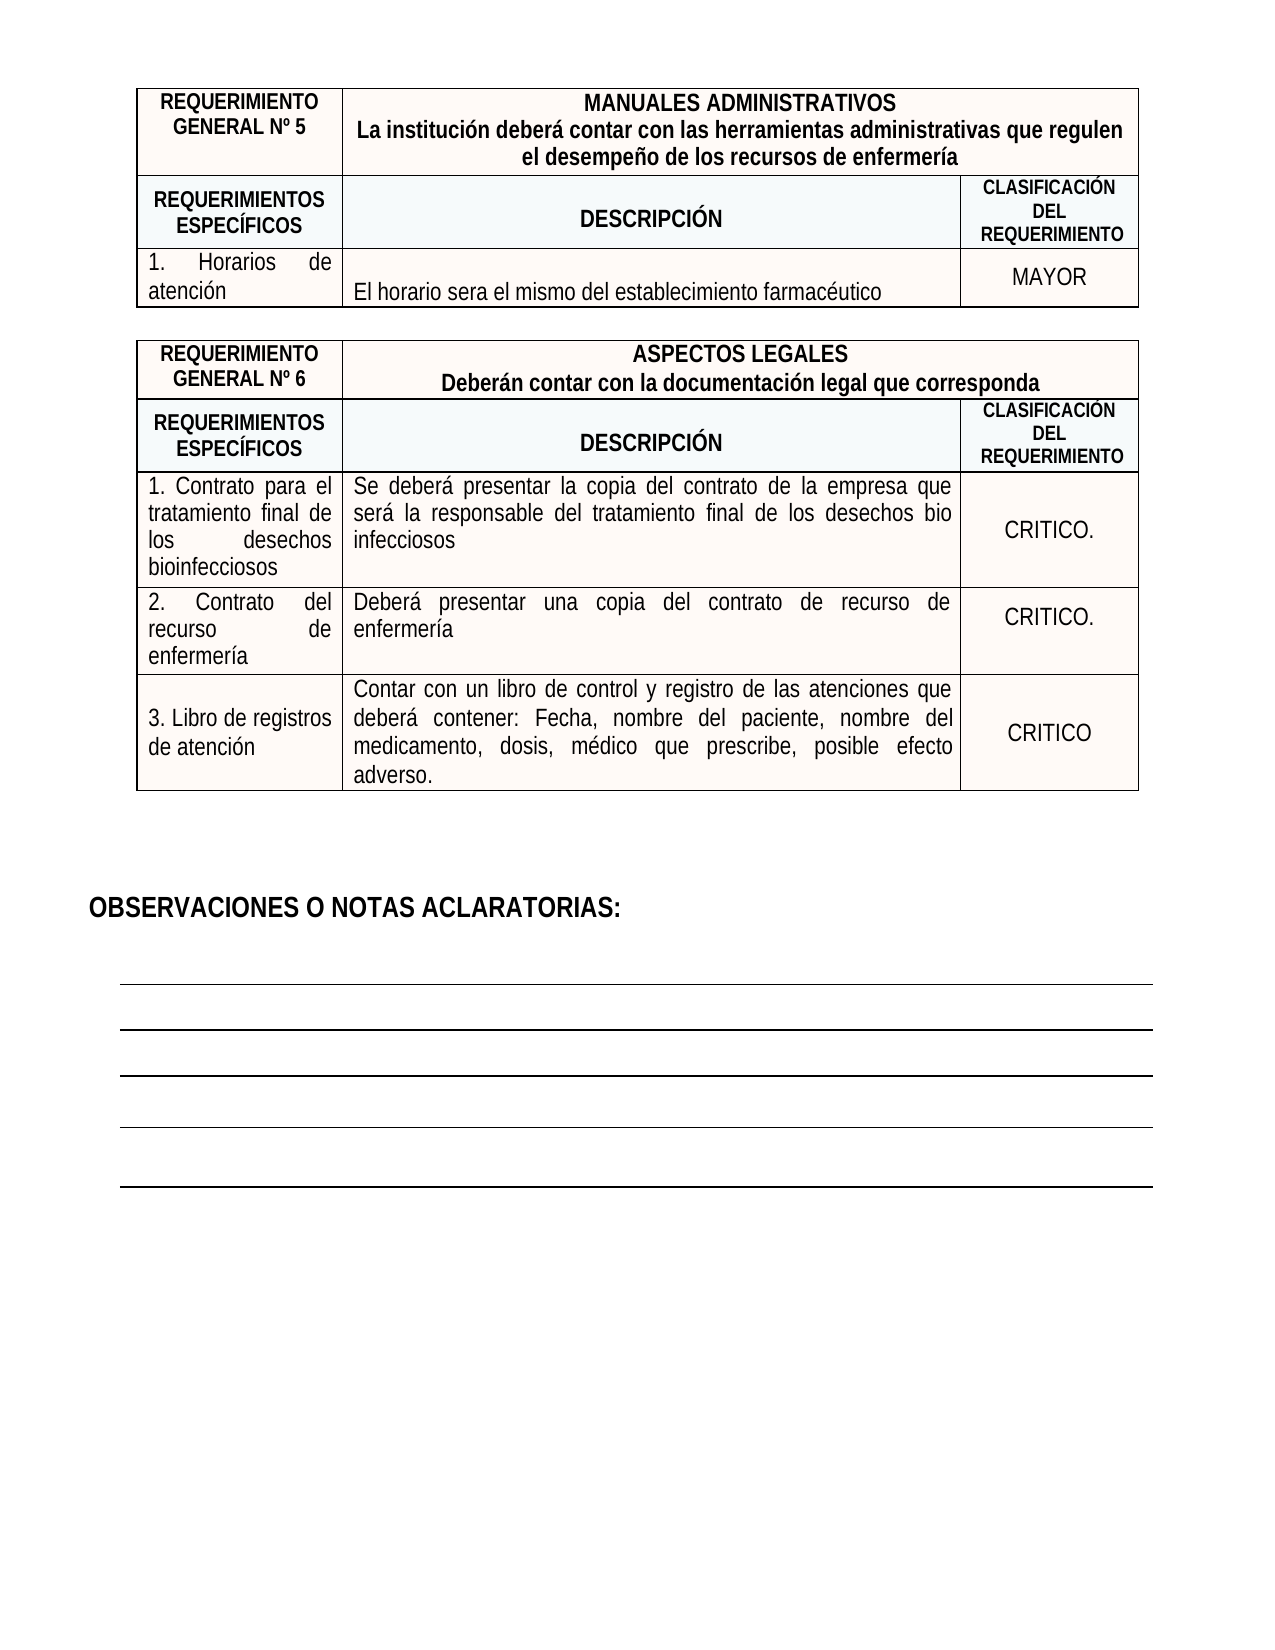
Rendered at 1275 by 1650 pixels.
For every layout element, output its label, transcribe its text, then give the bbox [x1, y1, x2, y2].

table_cell CRITICO. [961, 588, 1138, 674]
table_cell CRITICO [961, 675, 1138, 790]
table_cell 3. Libro de registros de atención [138, 675, 342, 790]
table_cell REQUERIMIENTOS ESPECÍFICOS [138, 176, 342, 248]
table_cell CRITICO. [961, 473, 1138, 587]
table_cell DESCRIPCIÓN [343, 400, 960, 471]
text OBSERVACIONES O NOTAS ACLARATORIAS: [89, 890, 1150, 924]
table_header MANUALES ADMINISTRATIVOS La institución deberá contar con las herramientas administrativas que regulen el desempeño de los recursos de enfermería [343, 89, 1138, 175]
table_header ASPECTOS LEGALES Deberán contar con la documentación legal que corresponda [343, 341, 1138, 398]
table_cell Contar con un libro de control y registro de las atenciones que deberá contener: Fecha, nombre del paciente, nombre del medicamento, dosis, médico que prescribe, posible efecto adverso. [343, 675, 960, 790]
table_cell Deberá presentar una copia del contrato de recurso de enfermería [343, 588, 960, 674]
table_header REQUERIMIENTO GENERAL Nº 5 [138, 89, 342, 175]
table_cell Se deberá presentar la copia del contrato de la empresa que será la responsable del tratamiento final de los desechos bio infecciosos [343, 473, 960, 587]
table_cell El horario sera el mismo del establecimiento farmacéutico [343, 249, 960, 306]
table_cell MAYOR [961, 249, 1138, 306]
table_header REQUERIMIENTO GENERAL Nº 6 [138, 341, 342, 398]
table_cell CLASIFICACIÓN DEL REQUERIMIENTO [961, 400, 1138, 471]
table_cell 1. Contrato para el tratamiento final de los desechos bioinfecciosos [138, 473, 342, 587]
table_cell CLASIFICACIÓN DEL REQUERIMIENTO [961, 176, 1138, 248]
table_cell REQUERIMIENTOS ESPECÍFICOS [138, 400, 342, 471]
table_cell 1. Horarios de atención [138, 249, 342, 306]
table_cell DESCRIPCIÓN [343, 176, 960, 248]
table_cell 2. Contrato del recurso de enfermería [138, 588, 342, 674]
